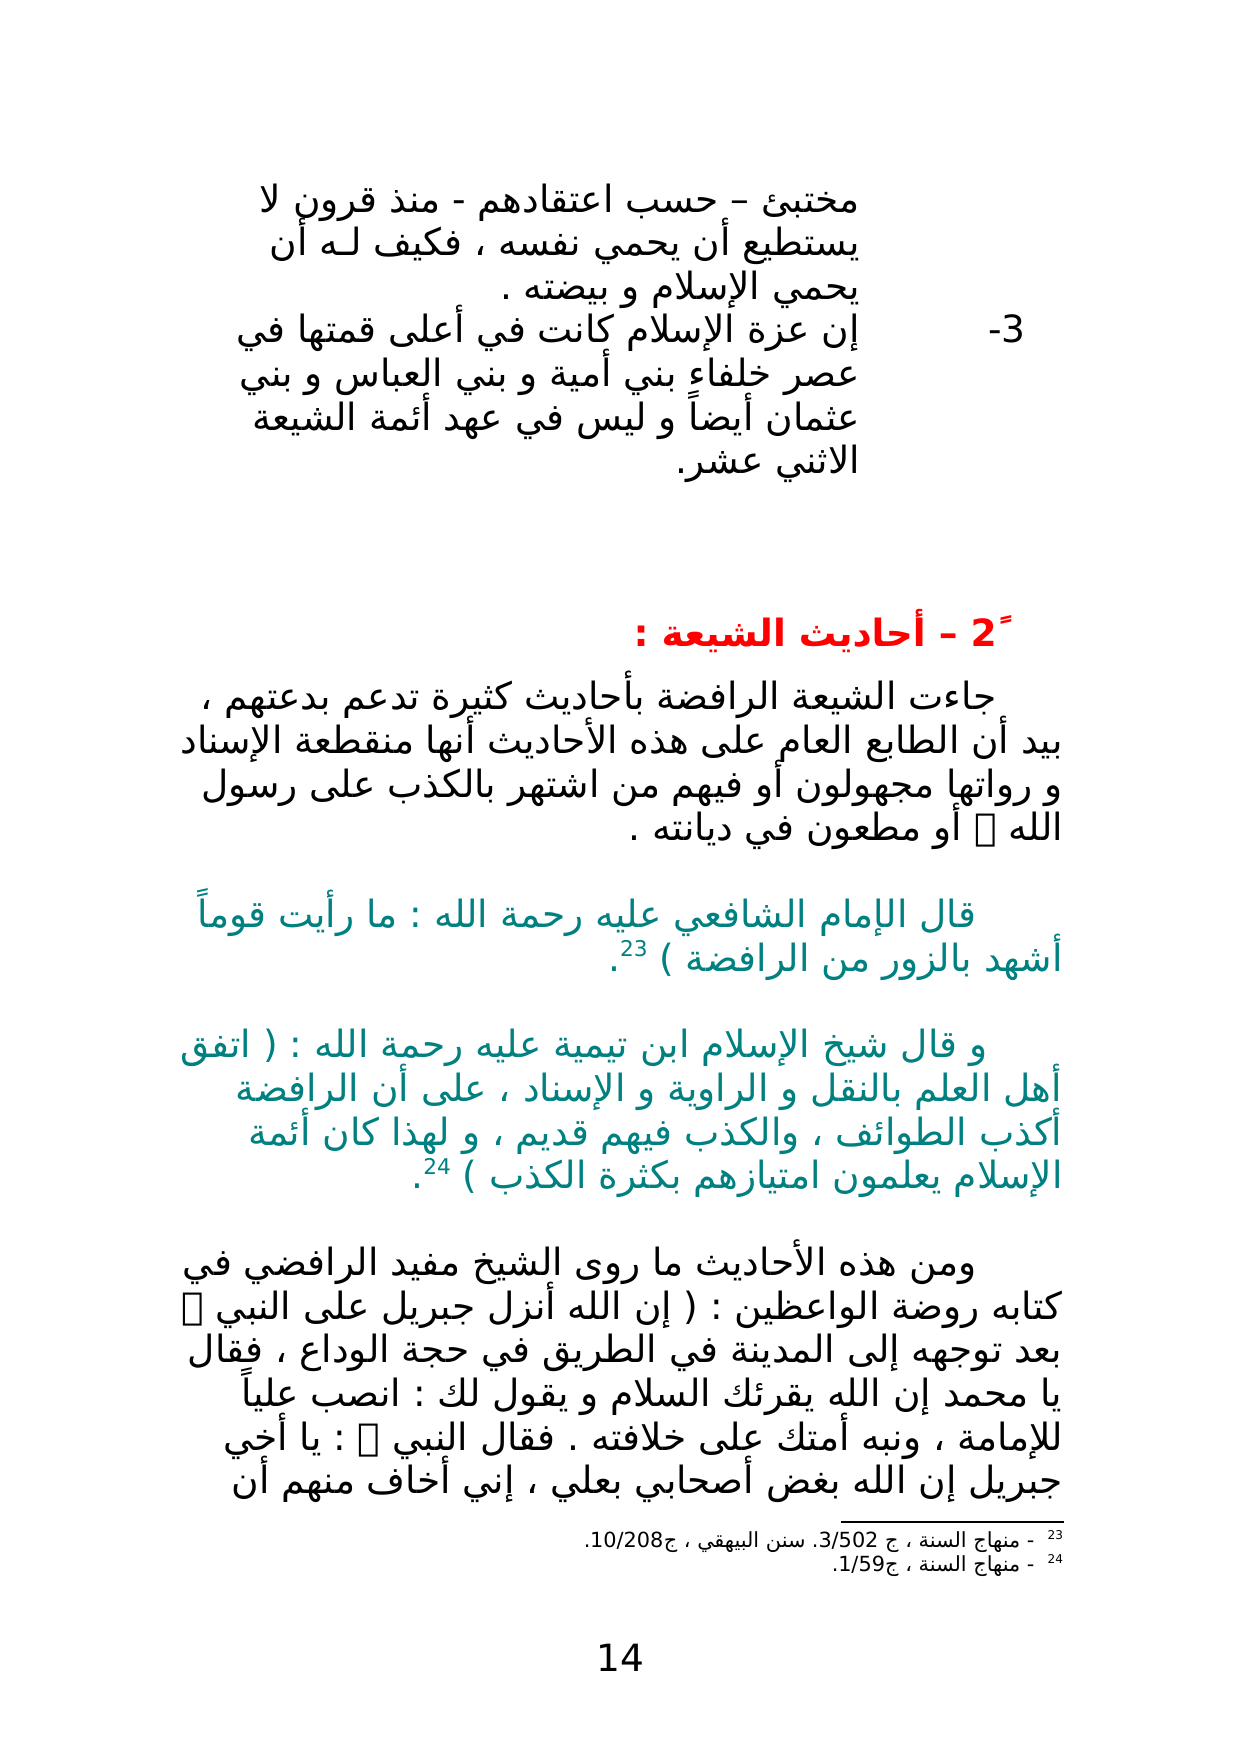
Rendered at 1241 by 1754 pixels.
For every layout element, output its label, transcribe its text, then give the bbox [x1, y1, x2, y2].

text قال الإمام الشافعي عليه رحمة الله : ما رأيت قوماً أشهد بالزور من الرافضة ) . [177, 893, 1063, 980]
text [177, 1241, 1063, 1503]
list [177, 177, 988, 308]
list إن عزة الإسلام كانت في أعلى قمتها في عصر خلفاء بني أمية و بني العباس و بني عثمان أيضاً و ليس في عهد أئمة الشيعة الاثني عشر. [177, 308, 988, 483]
text و قال شيخ الإسلام ابن تيمية عليه رحمة الله : ( اتفق أهل العلم بالنقل و الراوية و الإسناد ، على أن الرافضة أكذب الطوائف ، والكذب فيهم قديم ، و لهذا كان أئمة الإسلام يعلمون امتيازهم بكثرة الكذب ) . [177, 1023, 1063, 1198]
text 2ً – أحاديث الشيعة : [177, 612, 1063, 656]
text جاءت الشيعة الرافضة بأحاديث كثيرة تدعم بدعتهم ، بيد أن الطابع العام على هذه الأحاديث أنها منقطعة الإسناد و رواتها مجهولون أو فيهم من اشتهر بالكذب على رسول الله أو مطعون في ديانته . [177, 675, 1063, 849]
